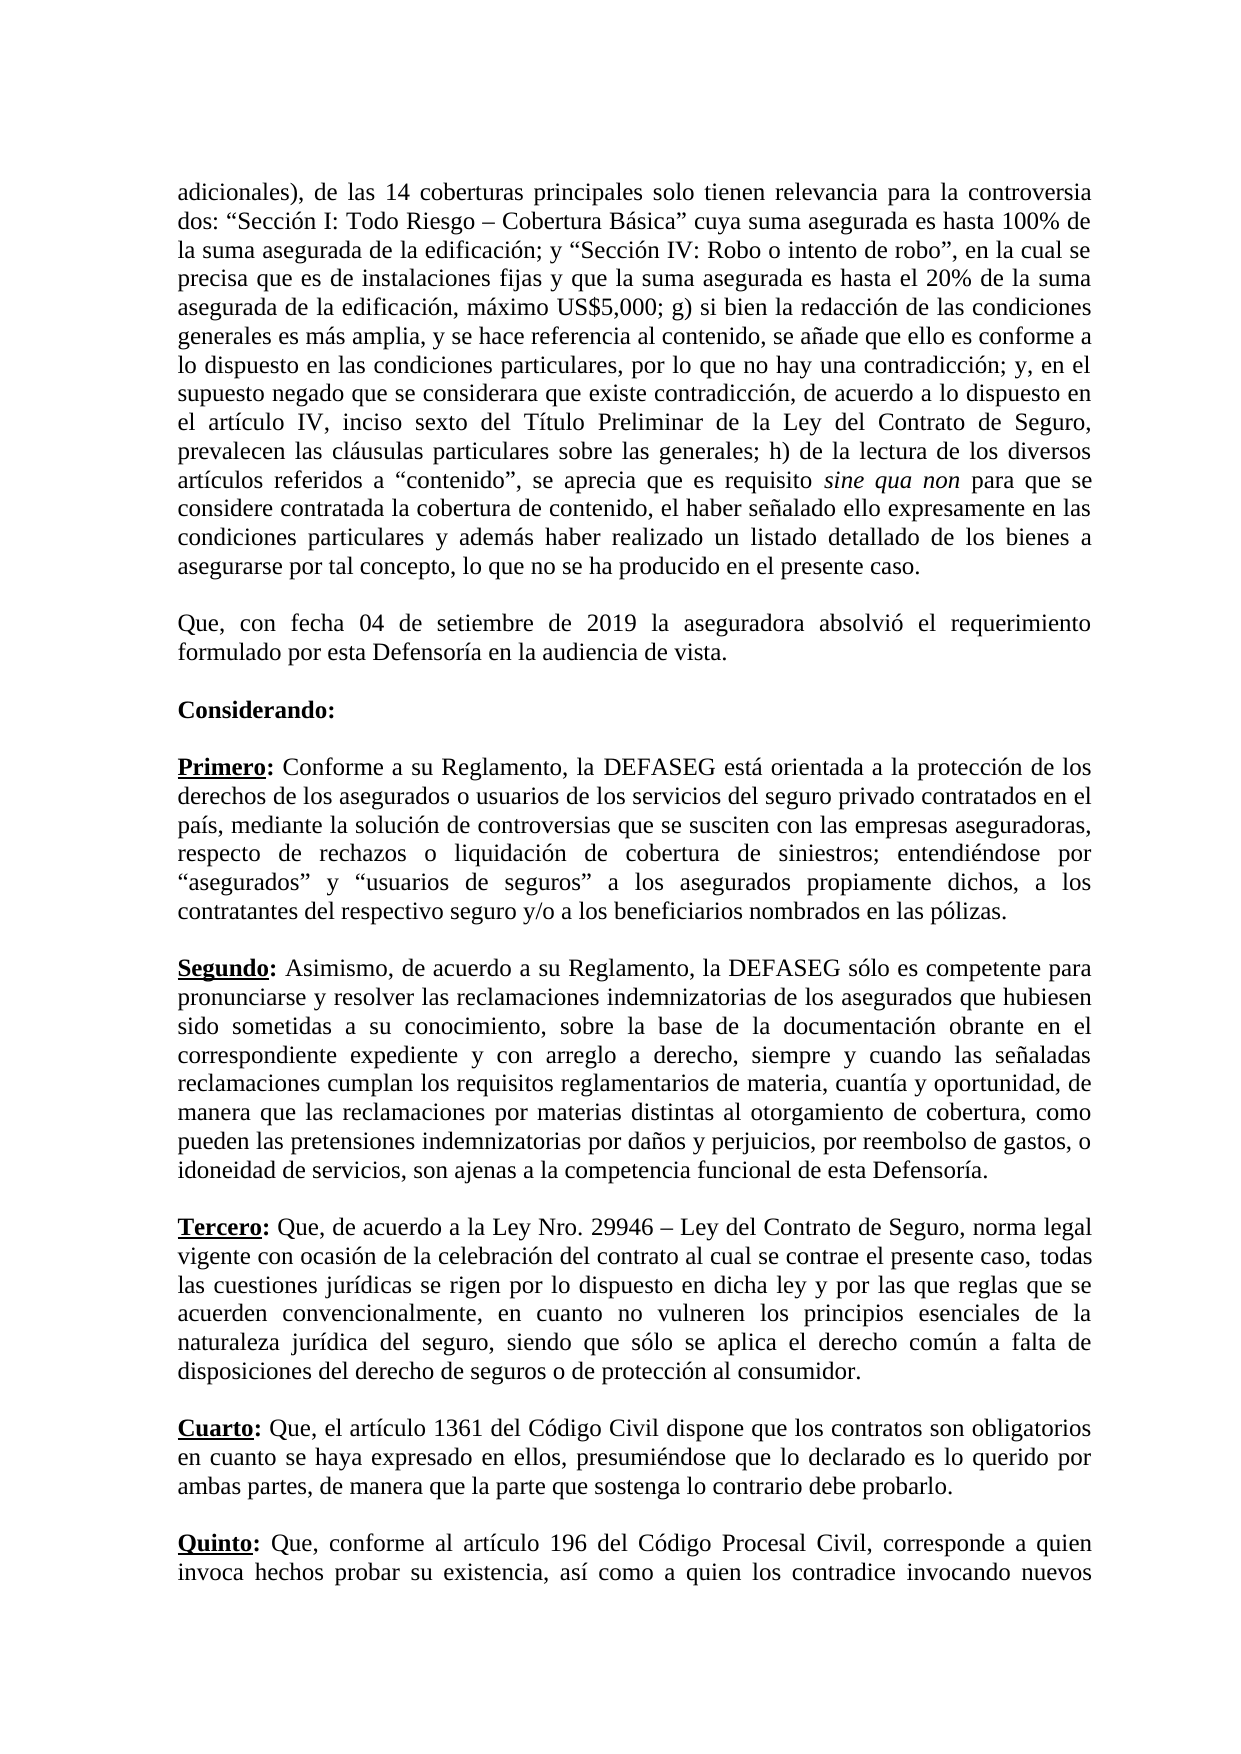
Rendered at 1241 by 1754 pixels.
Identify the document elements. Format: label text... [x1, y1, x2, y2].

text Que, con fecha 04 de setiembre de 2019 la aseguradora absolvió el requerimiento formulado por esta Defensoría en la audiencia de vista. [177, 608, 1092, 666]
text Segundo: Asimismo, de acuerdo a su Reglamento, la DEFASEG sólo es competente para pronunciarse y resolver las reclamaciones indemnizatorias de los asegurados que hubiesen sido sometidas a su conocimiento, sobre la base de la documentación obrante en el correspondiente expediente y con arreglo a derecho, siempre y cuando las señaladas reclamaciones cumplan los requisitos reglamentarios de materia, cuantía y oportunidad, de manera que las reclamaciones por materias distintas al otorgamiento de cobertura, como pueden las pretensiones indemnizatorias por daños y perjuicios, por reembolso de gastos, o idoneidad de servicios, son ajenas a la competencia funcional de esta Defensoría. [177, 953, 1092, 1183]
text Tercero: Que, de acuerdo a la Ley Nro. 29946 – Ley del Contrato de Seguro, norma legal vigente con ocasión de la celebración del contrato al cual se contrae el presente caso, todas las cuestiones jurídicas se rigen por lo dispuesto en dicha ley y por las que reglas que se acuerden convencionalmente, en cuanto no vulneren los principios esenciales de la naturaleza jurídica del seguro, siendo que sólo se aplica el derecho común a falta de disposiciones del derecho de seguros o de protección al consumidor. [177, 1212, 1092, 1385]
text Considerando: [177, 695, 1092, 723]
text Cuarto: Que, el artículo 1361 del Código Civil dispone que los contratos son obligatorios en cuanto se haya expresado en ellos, presumiéndose que lo declarado es lo querido por ambas partes, de manera que la parte que sostenga lo contrario debe probarlo. [177, 1413, 1092, 1500]
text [177, 1528, 1092, 1586]
text Primero: Conforme a su Reglamento, la DEFASEG está orientada a la protección de los derechos de los asegurados o usuarios de los servicios del seguro privado contratados en el país, mediante la solución de controversias que se susciten con las empresas aseguradoras, respecto de rechazos o liquidación de cobertura de siniestros; entendiéndose por “asegurados” y “usuarios de seguros” a los asegurados propiamente dichos, a los contratantes del respectivo seguro y/o a los beneficiarios nombrados en las pólizas. [177, 752, 1092, 925]
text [177, 177, 1092, 580]
